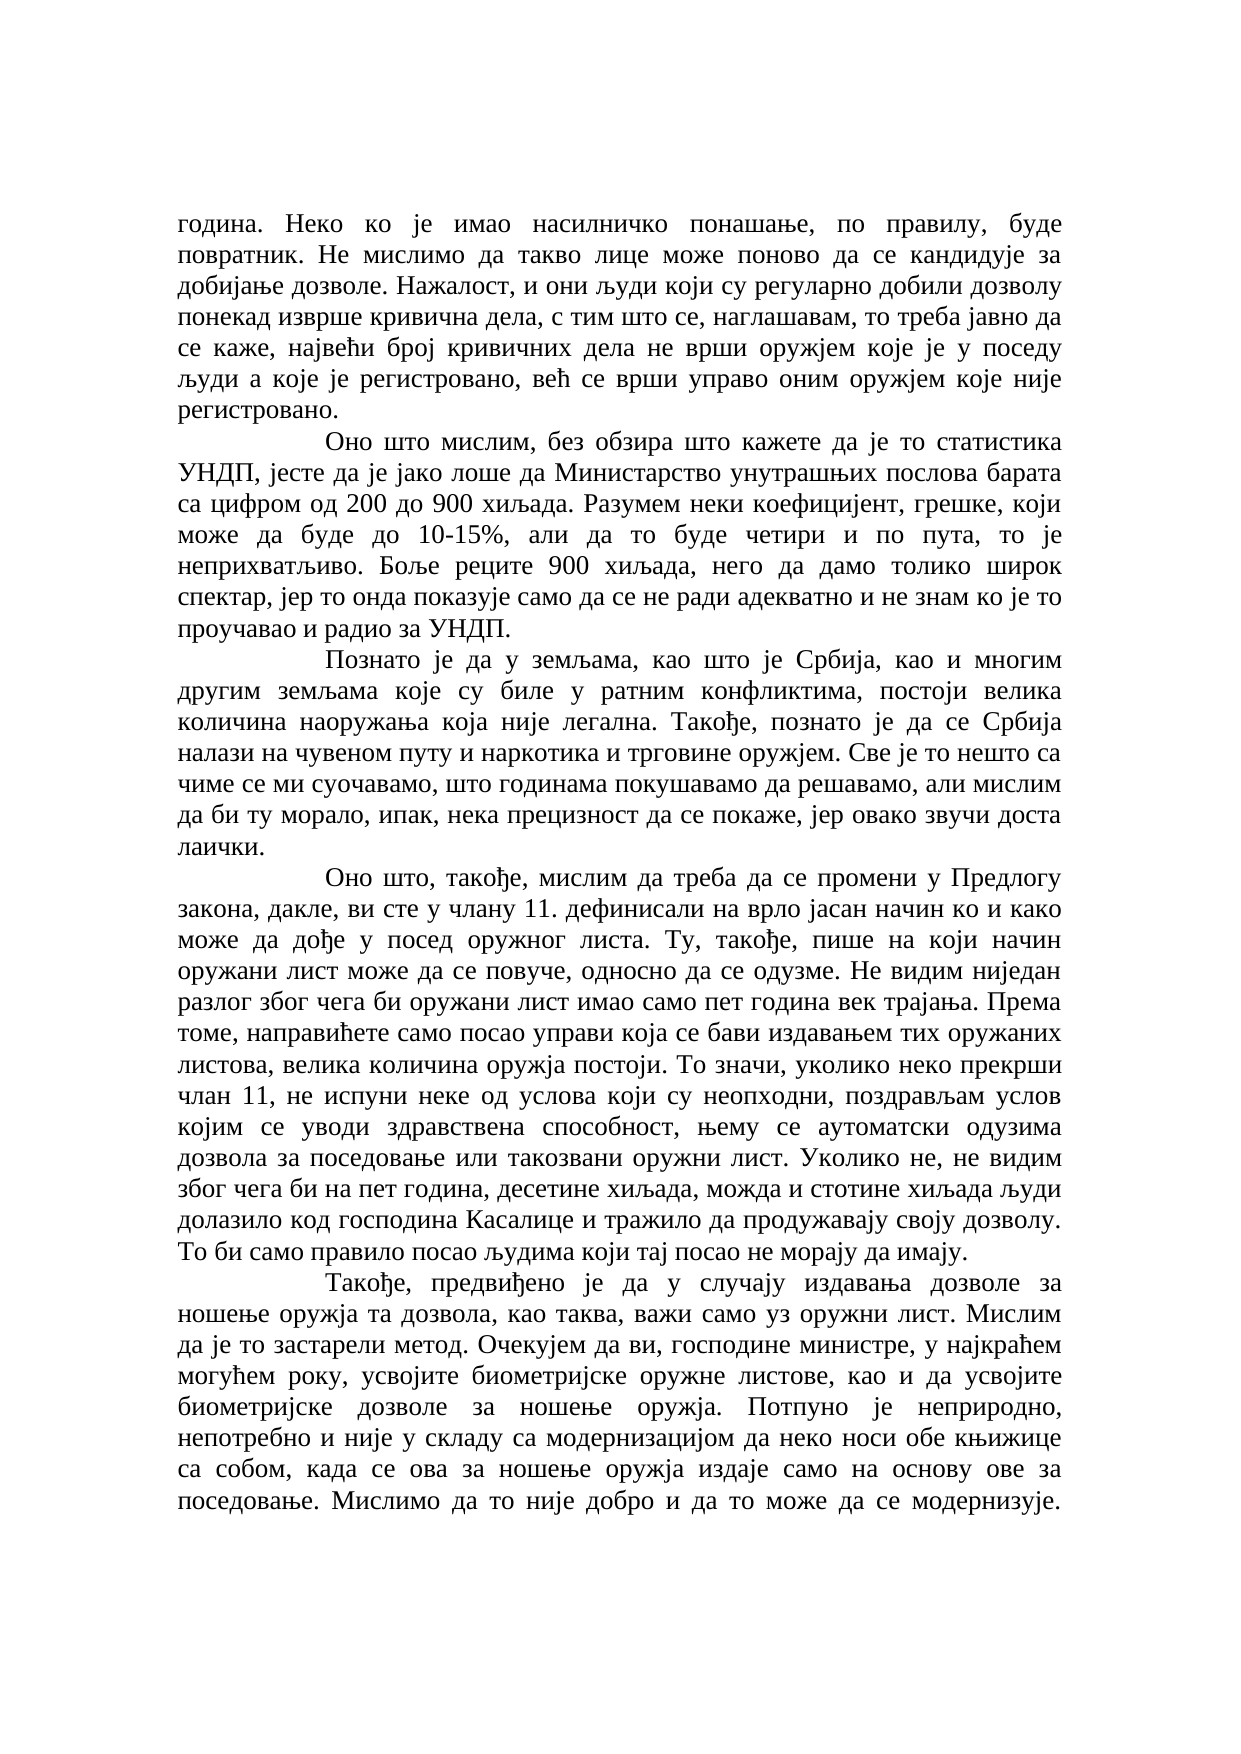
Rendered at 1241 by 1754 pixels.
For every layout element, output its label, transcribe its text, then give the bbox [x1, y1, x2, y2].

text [177, 1266, 1063, 1515]
text Познато је да у земљама, као што је Србија, као и многим другим земљама које су биле у ратним конфликтима, постоји велика количина наоружања која није легална. Такође, познато је да се Србија налази на чувеном путу и наркотика и трговине оружјем. Све је то нешто са чиме се ми суочавамо, што годинама покушавамо да решавамо, али мислим да би ту морало, ипак, нека прецизност да се покаже, јер овако звучи доста лаички. [177, 643, 1063, 861]
text Оно што, такође, мислим да треба да се промени у Предлогу закона, дакле, ви сте у члану 11. дефинисали на врло јасан начин ко и како може да дође у посед оружног листа. Ту, такође, пише на који начин оружани лист може да се повуче, односно да се одузме. Не видим ниједан разлог због чега би оружани лист имао само пет година век трајања. Према томе, направићете само посао управи која се бави издавањем тих оружаних листова, велика количина оружја постоји. То значи, уколико неко прекрши члан 11, не испуни неке од услова који су неопходни, поздрављам услов којим се уводи здравствена способност, њему се аутоматски одузима дозвола за поседовање или такозвани оружни лист. Уколико не, не видим због чега би на пет година, десетине хиљада, можда и стотине хиљада људи долазило код господина Касалице и тражило да продужавају своју дозволу. То би само правило посао људима који тај посао не морају да имају. [177, 861, 1063, 1266]
text Оно што мислим, без обзира што кажете да је то статистика УНДП, јесте да је јако лоше да Министарство унутрашњих послова барата са цифром од 200 до 900 хиљада. Разумем неки коефицијент, грешке, који може да буде до 10-15%, али да то буде четири и по пута, то је неприхватљиво. Боље реците 900 хиљада, него да дамо толико широк спектар, јер то онда показује само да се не ради адекватно и не знам ко је то проучавао и радио за УНДП. [177, 425, 1063, 643]
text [177, 207, 1063, 425]
